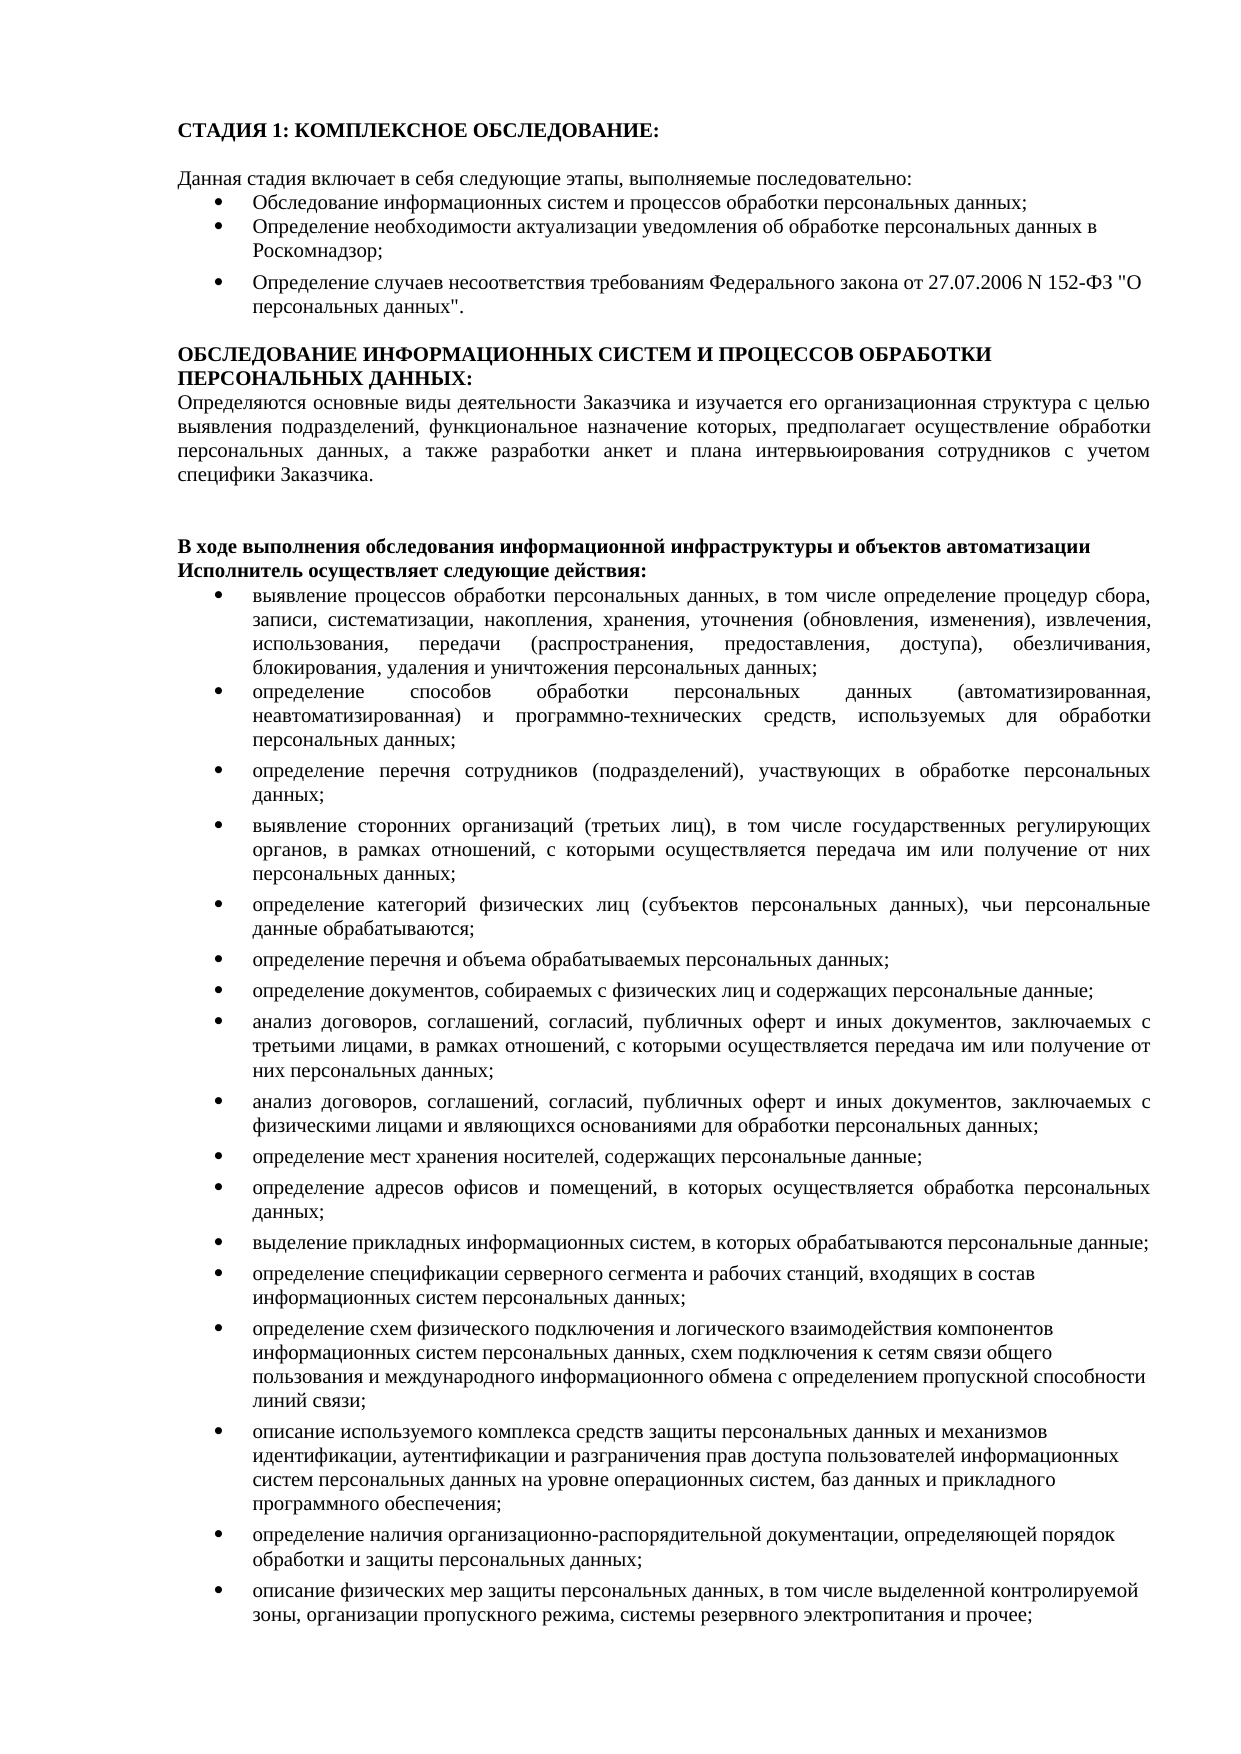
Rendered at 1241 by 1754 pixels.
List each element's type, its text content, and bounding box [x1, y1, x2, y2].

list определение документов, собираемых с физических лиц и содержащих персональные данные; [215, 978, 1152, 1002]
list Определение случаев несоответствия требованиям Федерального закона от 27.07.2006 N 152-ФЗ "О персональных данных". [215, 270, 1152, 318]
list анализ договоров, соглашений, согласий, публичных оферт и иных документов, заключаемых с третьими лицами, в рамках отношений, с которыми осуществляется передача им или получение от них персональных данных; [215, 1009, 1152, 1082]
text Данная стадия включает в себя следующие этапы, выполняемые последовательно: [177, 166, 1152, 190]
text СТАДИЯ 1: КОМПЛЕКСНОЕ ОБСЛЕДОВАНИЕ: [177, 118, 1152, 142]
list определение адресов офисов и помещений, в которых осуществляется обработка персональных данных; [215, 1175, 1152, 1223]
list описание физических мер защиты персональных данных, в том числе выделенной контролируемой зоны, организации пропускного режима, системы резервного электропитания и прочее; [215, 1577, 1152, 1626]
list определение схем физического подключения и логического взаимодействия компонентов информационных систем персональных данных, схем подключения к сетям связи общего пользования и международного информационного обмена с определением пропускной способности линий связи; [215, 1316, 1152, 1412]
list определение перечня и объема обрабатываемых персональных данных; [215, 947, 1152, 971]
list определение наличия организационно-распорядительной документации, определяющей порядок обработки и защиты персональных данных; [215, 1522, 1152, 1571]
list Определение необходимости актуализации уведомления об обработке персональных данных в Роскомнадзор; [215, 214, 1152, 262]
list выявление сторонних организаций (третьих лиц), в том числе государственных регулирующих органов, в рамках отношений, с которыми осуществляется передача им или получение от них персональных данных; [215, 813, 1152, 885]
list анализ договоров, соглашений, согласий, публичных оферт и иных документов, заключаемых с физическими лицами и являющихся основаниями для обработки персональных данных; [215, 1088, 1152, 1137]
list определение категорий физических лиц (субъектов персональных данных), чьи персональные данные обрабатываются; [215, 892, 1152, 940]
text Определяются основные виды деятельности Заказчика и изучается его организационная структура с целью выявления подразделений, функциональное назначение которых, предполагает осуществление обработки персональных данных, а также разработки анкет и плана интервьюирования сотрудников с учетом специфики Заказчика. [177, 390, 1152, 486]
text В ходе выполнения обследования информационной инфраструктуры и объектов автоматизации Исполнитель осуществляет следующие действия: [177, 534, 1152, 582]
text ОБСЛЕДОВАНИЕ ИНФОРМАЦИОННЫХ СИСТЕМ И ПРОЦЕССОВ ОБРАБОТКИ ПЕРСОНАЛЬНЫХ ДАННЫХ: [177, 342, 1152, 390]
list определение спецификации серверного сегмента и рабочих станций, входящих в состав информационных систем персональных данных; [215, 1261, 1152, 1309]
list Обследование информационных систем и процессов обработки персональных данных; [215, 190, 1152, 214]
list определение мест хранения носителей, содержащих персональные данные; [215, 1144, 1152, 1168]
list описание используемого комплекса средств защиты персональных данных и механизмов идентификации, аутентификации и разграничения прав доступа пользователей информационных систем персональных данных на уровне операционных систем, баз данных и прикладного программного обеспечения; [215, 1419, 1152, 1515]
list выявление процессов обработки персональных данных, в том числе определение процедур сбора, записи, систематизации, накопления, хранения, уточнения (обновления, изменения), извлечения, использования, передачи (распространения, предоставления, доступа), обезличивания, блокирования, удаления и уничтожения персональных данных; [215, 582, 1152, 679]
list выделение прикладных информационных систем, в которых обрабатываются персональные данные; [215, 1230, 1152, 1254]
list определение способов обработки персональных данных (автоматизированная, неавтоматизированная) и программно-технических средств, используемых для обработки персональных данных; [215, 679, 1152, 751]
list определение перечня сотрудников (подразделений), участвующих в обработке персональных данных; [215, 758, 1152, 806]
